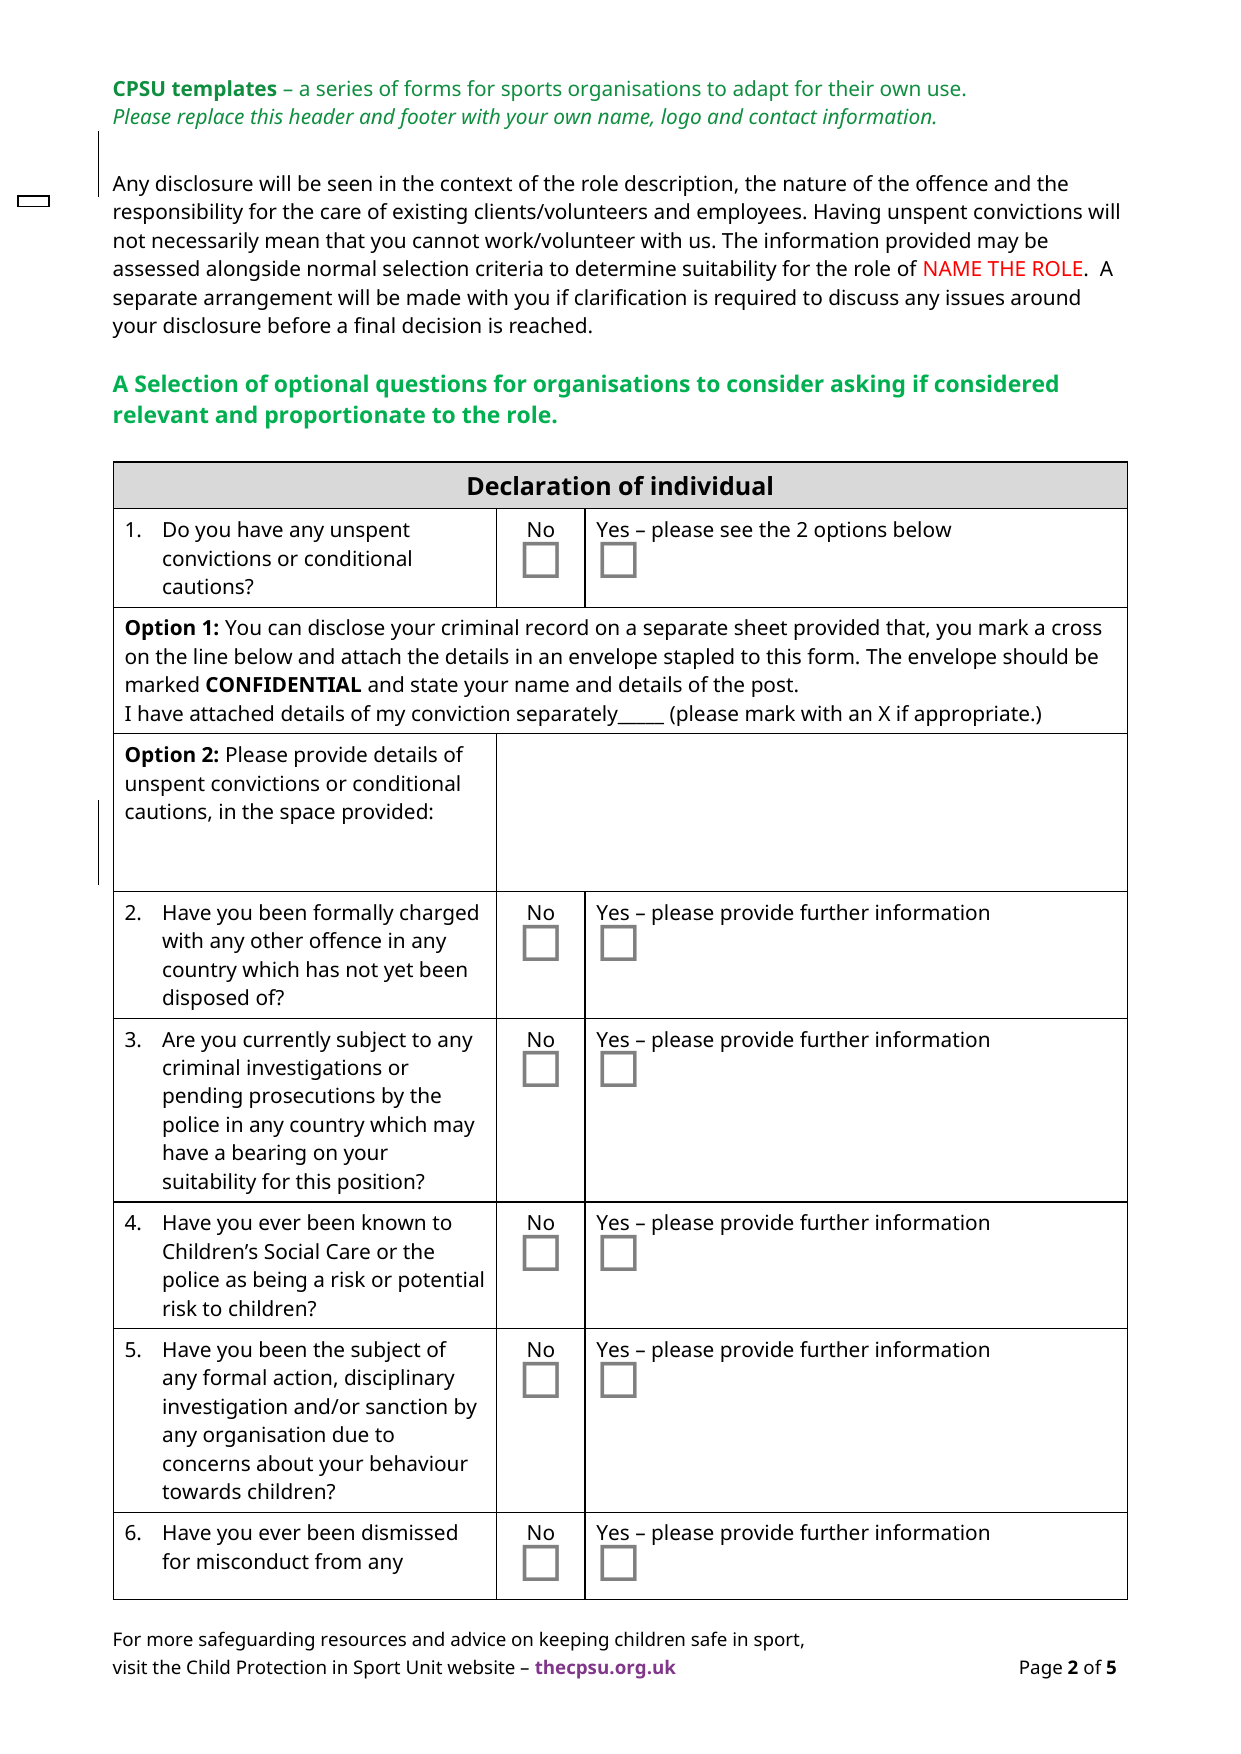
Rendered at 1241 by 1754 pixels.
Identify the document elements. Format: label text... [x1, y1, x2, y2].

table_cell No [497, 1203, 584, 1328]
table_cell Option 1: You can disclose your criminal record on a separate sheet provided that, you mark a cross on the line below and attach the details in an envelope stapled to this form. The envelope should be marked CONFIDENTIAL and state your name and details of the post. I have attached details of my conviction separately_____ (please mark with an X if appropriate.) [114, 608, 1127, 733]
table_cell Have you been the subject of any formal action, disciplinary investigation and/or sanction by any organisation due to concerns about your behaviour towards children? [114, 1329, 496, 1512]
table_cell Yes – please see the 2 options below [586, 509, 1127, 607]
table_cell Yes – please provide further information [586, 1329, 1127, 1512]
table_cell No [497, 892, 584, 1018]
table_cell Are you currently subject to any criminal investigations or pending prosecutions by the police in any country which may have a bearing on your suitability for this position? [114, 1019, 496, 1201]
table_cell Have you ever been known to Children’s Social Care or the police as being a risk or potential risk to children? [114, 1203, 496, 1328]
text Any disclosure will be seen in the context of the role description, the nature of the offence and the responsibility for the care of existing clients/volunteers and employees. Having unspent convictions will not necessarily mean that you cannot work/volunteer with us. The information provided may be assessed alongside normal selection criteria to determine suitability for the role of NAME THE ROLE. A separate arrangement will be made with you if clarification is required to discuss any issues around your disclosure before a final decision is reached. [112, 169, 1128, 339]
table_cell [497, 734, 1127, 891]
table_cell Yes – please provide further information [586, 1203, 1127, 1328]
table_cell No [497, 1513, 584, 1598]
table_cell No [497, 1329, 584, 1512]
table_cell Yes – please provide further information [586, 892, 1127, 1018]
table_cell Yes – please provide further information [586, 1019, 1127, 1201]
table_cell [114, 1513, 496, 1598]
text A Selection of optional questions for organisations to consider asking if considered relevant and proportionate to the role. [112, 368, 1128, 430]
table_cell No [497, 509, 584, 607]
table_cell Have you been formally charged with any other offence in any country which has not yet been disposed of? [114, 892, 496, 1018]
table_cell Option 2: Please provide details of unspent convictions or conditional cautions, in the space provided: [114, 734, 496, 891]
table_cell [586, 1513, 1127, 1598]
table_cell No [497, 1019, 584, 1201]
table_header Declaration of individual [114, 463, 1127, 508]
table_cell Do you have any unspent convictions or conditional cautions? [114, 509, 496, 607]
